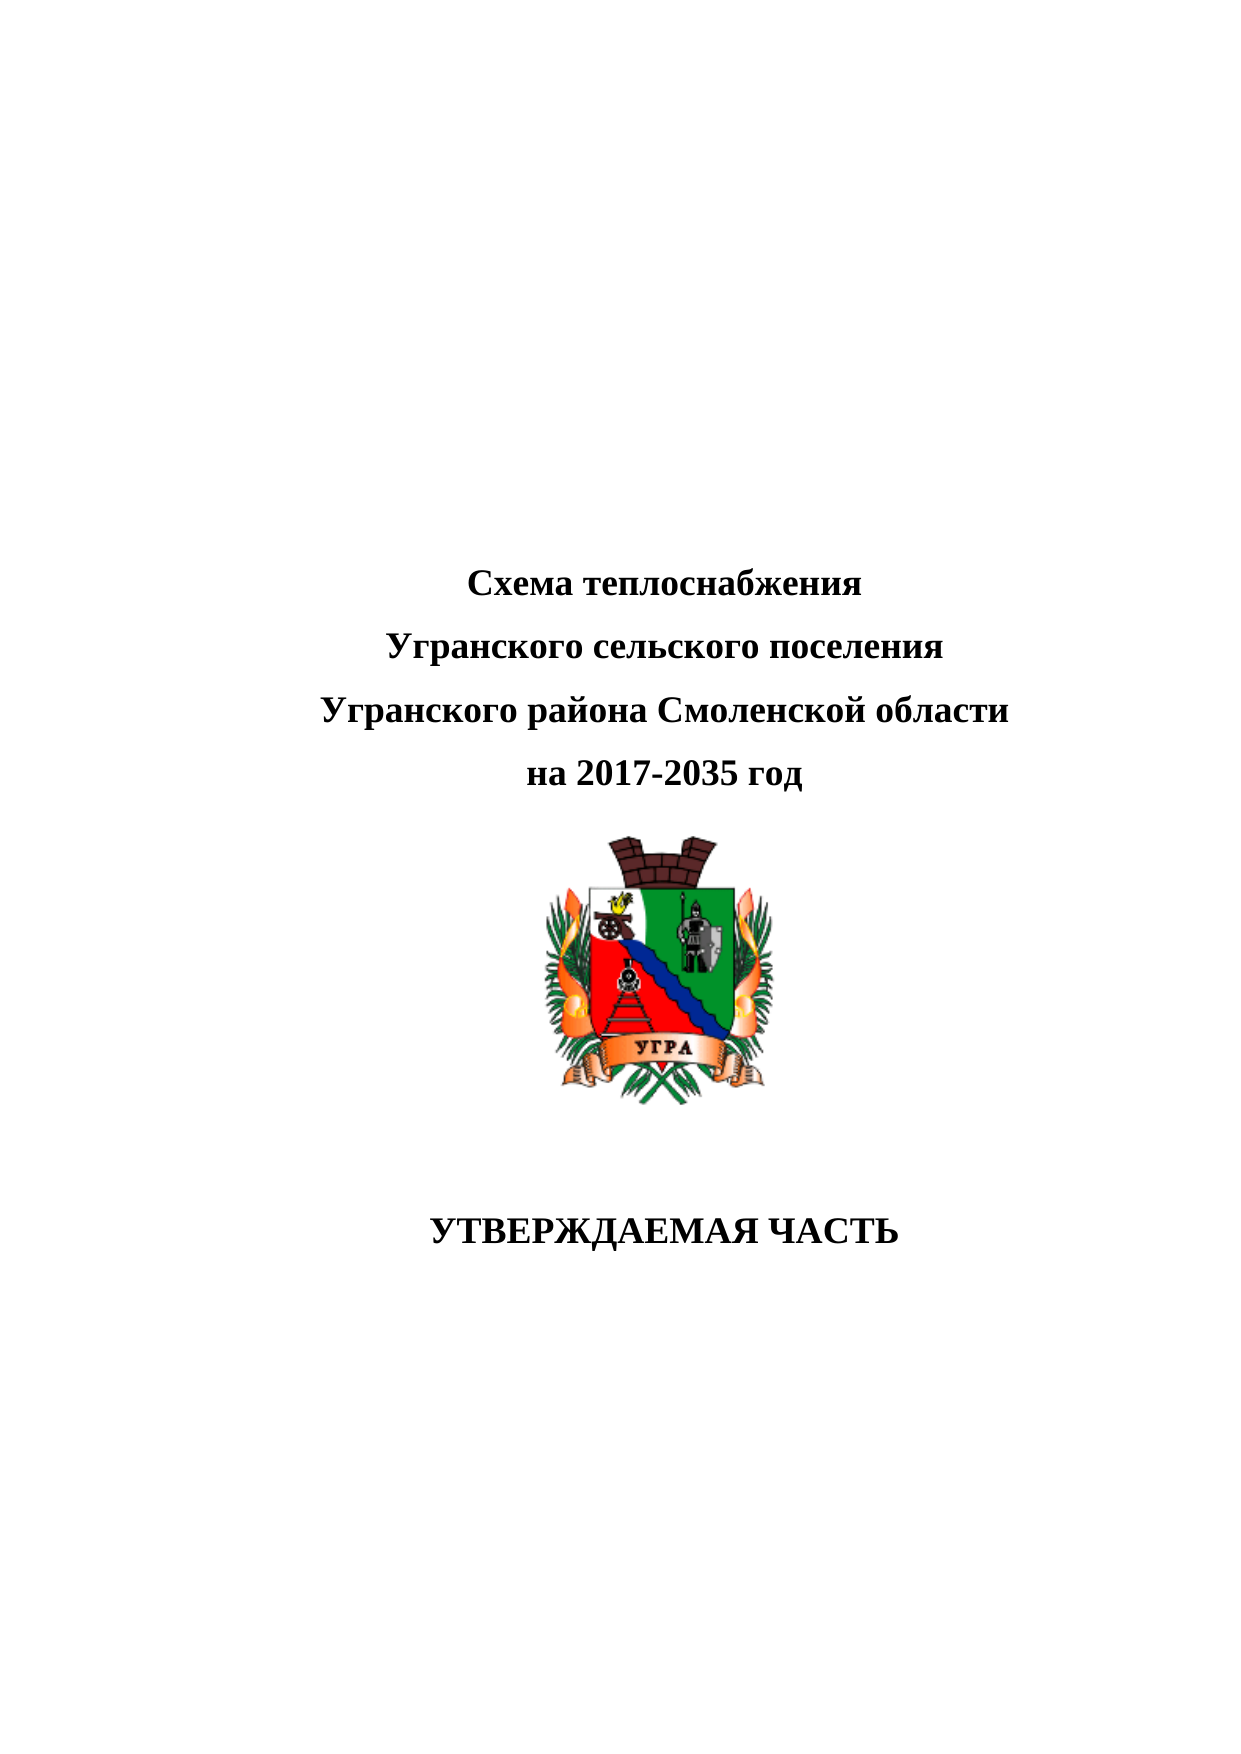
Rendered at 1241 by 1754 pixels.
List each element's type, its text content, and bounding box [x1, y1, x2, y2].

text Угранского сельского поселения [177, 624, 1152, 667]
text на 2017-2035 год [177, 750, 1152, 793]
text УТВЕРЖДАЕМАЯ ЧАСТЬ [177, 1208, 1152, 1251]
text Схема теплоснабжения [177, 561, 1152, 604]
picture [506, 813, 823, 1127]
text Угранского района Смоленской области [177, 687, 1152, 730]
